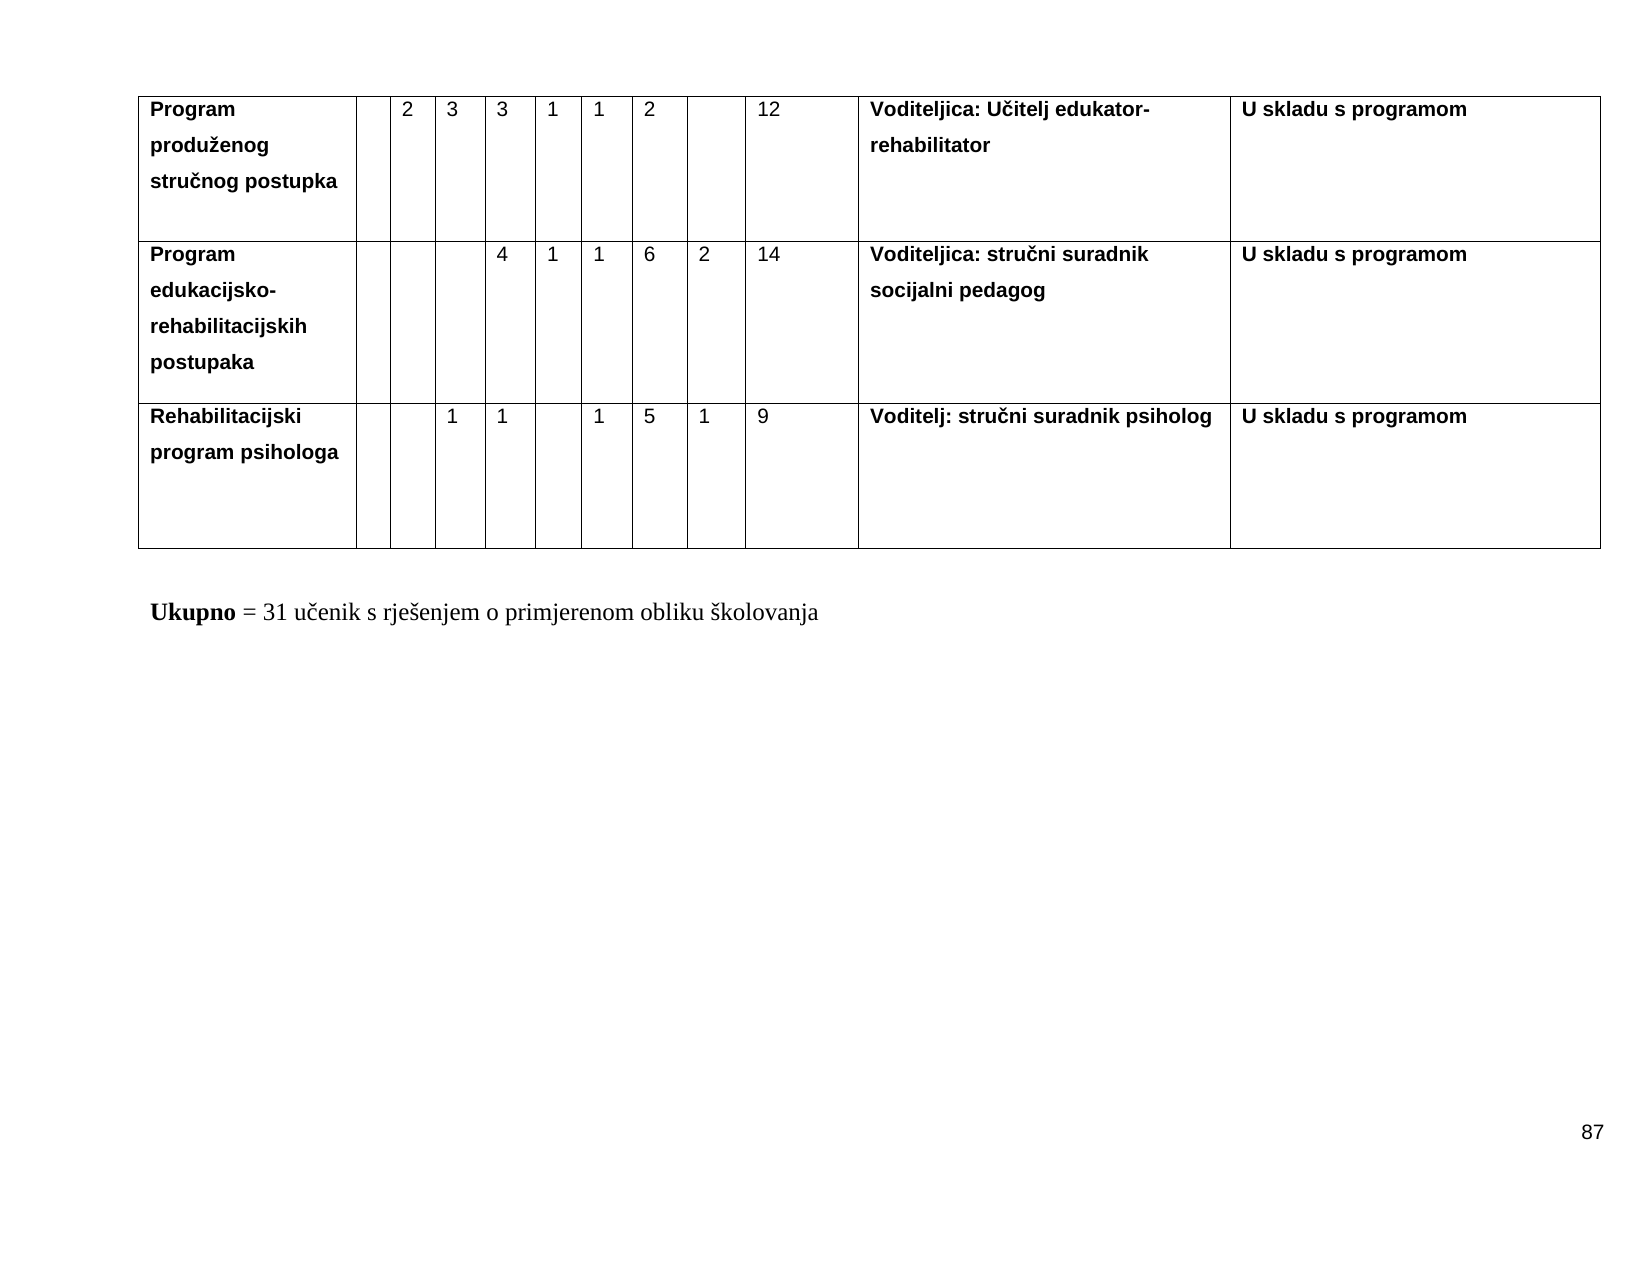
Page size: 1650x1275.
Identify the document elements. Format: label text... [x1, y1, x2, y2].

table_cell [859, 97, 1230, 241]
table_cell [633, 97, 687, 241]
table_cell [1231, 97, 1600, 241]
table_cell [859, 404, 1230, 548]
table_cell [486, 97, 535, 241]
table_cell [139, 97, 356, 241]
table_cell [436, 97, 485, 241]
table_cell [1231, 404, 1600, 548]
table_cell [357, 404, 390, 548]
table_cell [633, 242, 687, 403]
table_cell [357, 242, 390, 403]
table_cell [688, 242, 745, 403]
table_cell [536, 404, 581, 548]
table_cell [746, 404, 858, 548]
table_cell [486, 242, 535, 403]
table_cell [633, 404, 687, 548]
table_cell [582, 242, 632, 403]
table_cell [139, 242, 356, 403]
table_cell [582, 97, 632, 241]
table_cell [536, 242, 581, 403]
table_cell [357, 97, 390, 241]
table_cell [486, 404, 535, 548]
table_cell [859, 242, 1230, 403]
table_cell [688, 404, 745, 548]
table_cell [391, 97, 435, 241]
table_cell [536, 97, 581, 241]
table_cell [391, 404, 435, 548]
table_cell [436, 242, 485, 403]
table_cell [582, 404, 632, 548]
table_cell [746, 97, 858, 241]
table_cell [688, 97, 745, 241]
text Ukupno = 31 učenik s rješenjem o primjerenom obliku školovanja [150, 597, 1604, 626]
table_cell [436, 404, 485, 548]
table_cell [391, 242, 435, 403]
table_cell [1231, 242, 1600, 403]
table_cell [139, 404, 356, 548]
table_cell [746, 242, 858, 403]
